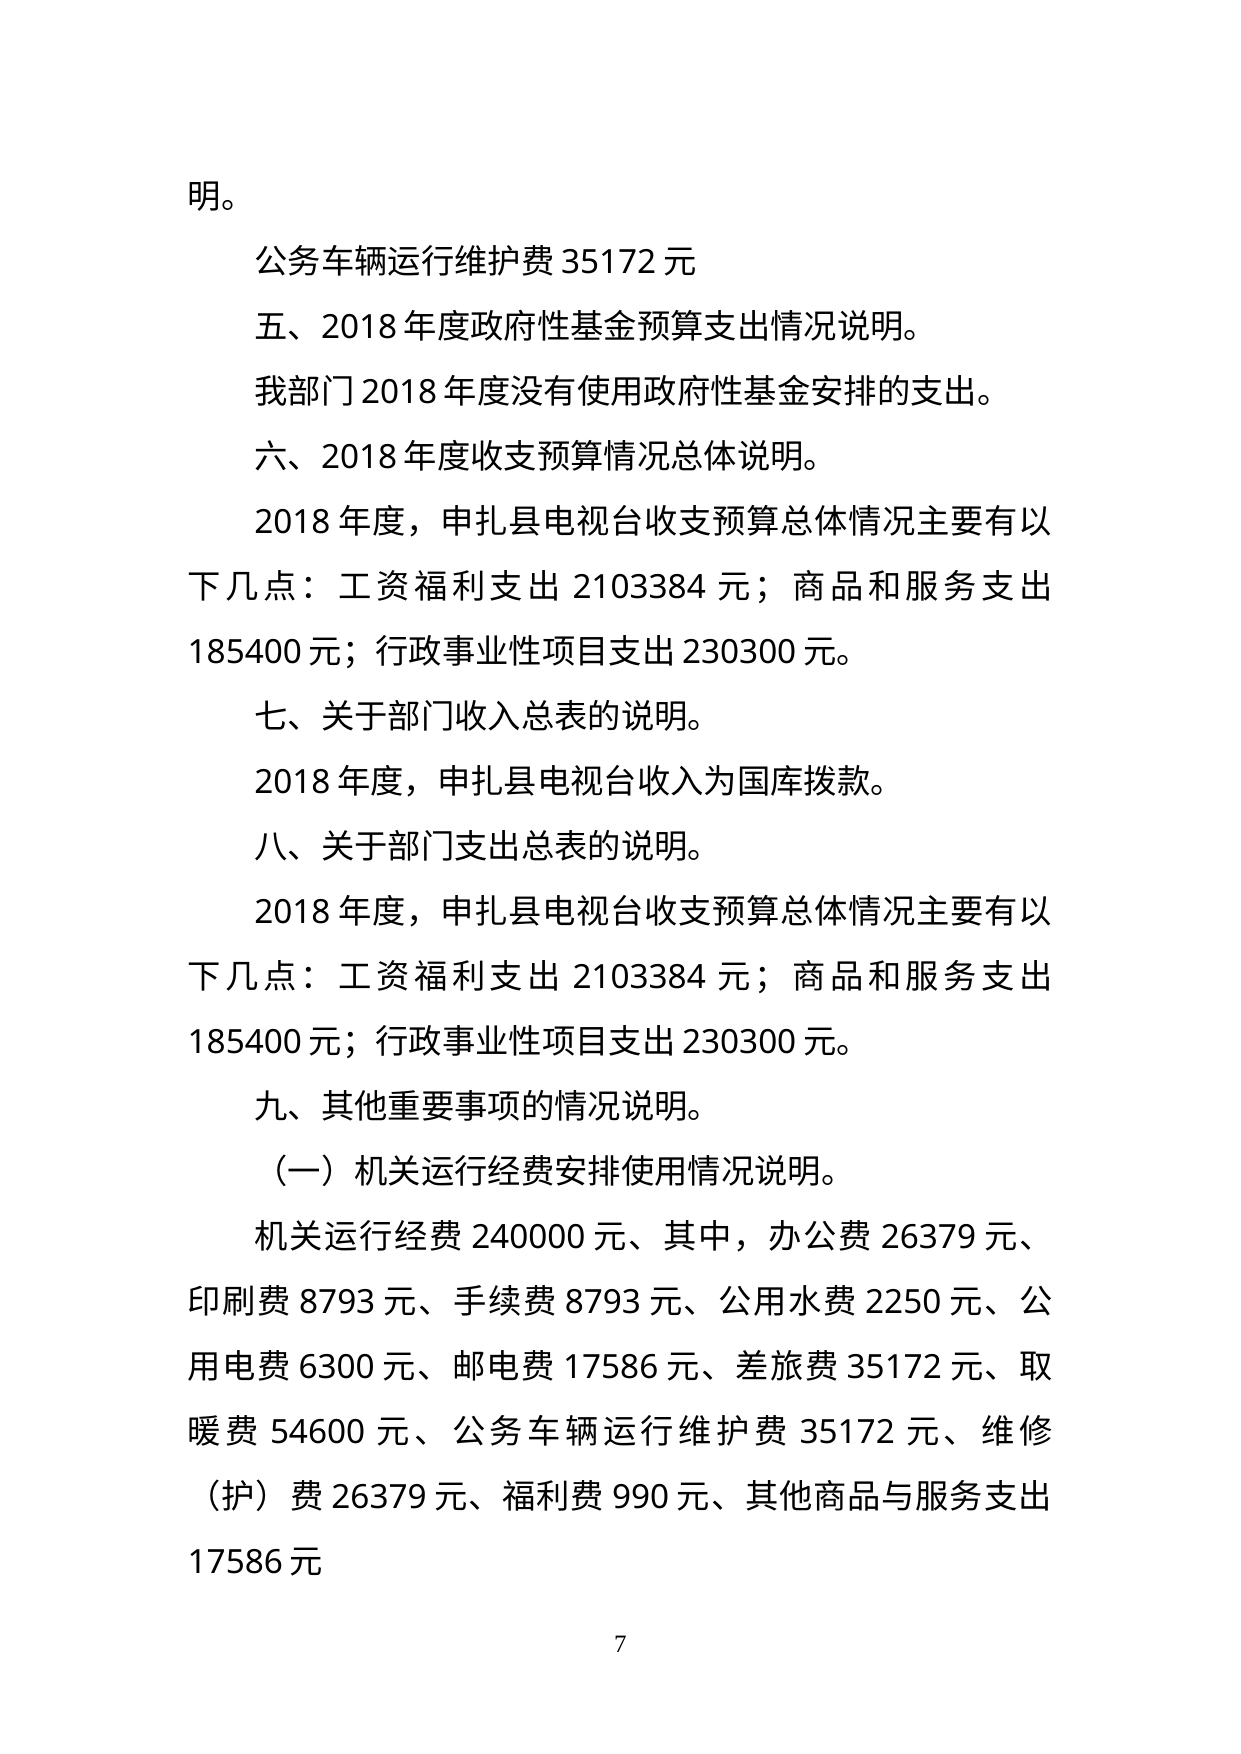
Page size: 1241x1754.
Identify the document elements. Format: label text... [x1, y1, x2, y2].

text 七、关于部门收入总表的说明。 [187, 682, 1053, 747]
text 公务车辆运行维护费35172元 [187, 227, 1053, 292]
text 机关运行经费240000元、其中，办公费26379元、印刷费8793元、手续费8793元、公用水费2250元、公用电费6300元、邮电费17586元、差旅费35172元、取暖费54600元、公务车辆运行维护费35172元、维修（护）费26379元、福利费990元、其他商品与服务支出17586元 [187, 1202, 1053, 1592]
text 九、其他重要事项的情况说明。 [187, 1072, 1053, 1137]
text 五、2018年度政府性基金预算支出情况说明。 [187, 292, 1053, 357]
text 六、2018年度收支预算情况总体说明。 [187, 422, 1053, 487]
text 我部门2018年度没有使用政府性基金安排的支出。 [187, 357, 1053, 422]
text 2018年度，申扎县电视台收支预算总体情况主要有以下几点：工资福利支出2103384元；商品和服务支出185400元；行政事业性项目支出230300元。 [187, 877, 1053, 1072]
text 八、关于部门支出总表的说明。 [187, 812, 1053, 877]
text 2018年度，申扎县电视台收入为国库拨款。 [187, 747, 1053, 812]
text （一）机关运行经费安排使用情况说明。 [187, 1137, 1053, 1202]
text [187, 162, 1053, 227]
text 2018年度，申扎县电视台收支预算总体情况主要有以下几点：工资福利支出2103384元；商品和服务支出185400元；行政事业性项目支出230300元。 [187, 487, 1053, 682]
